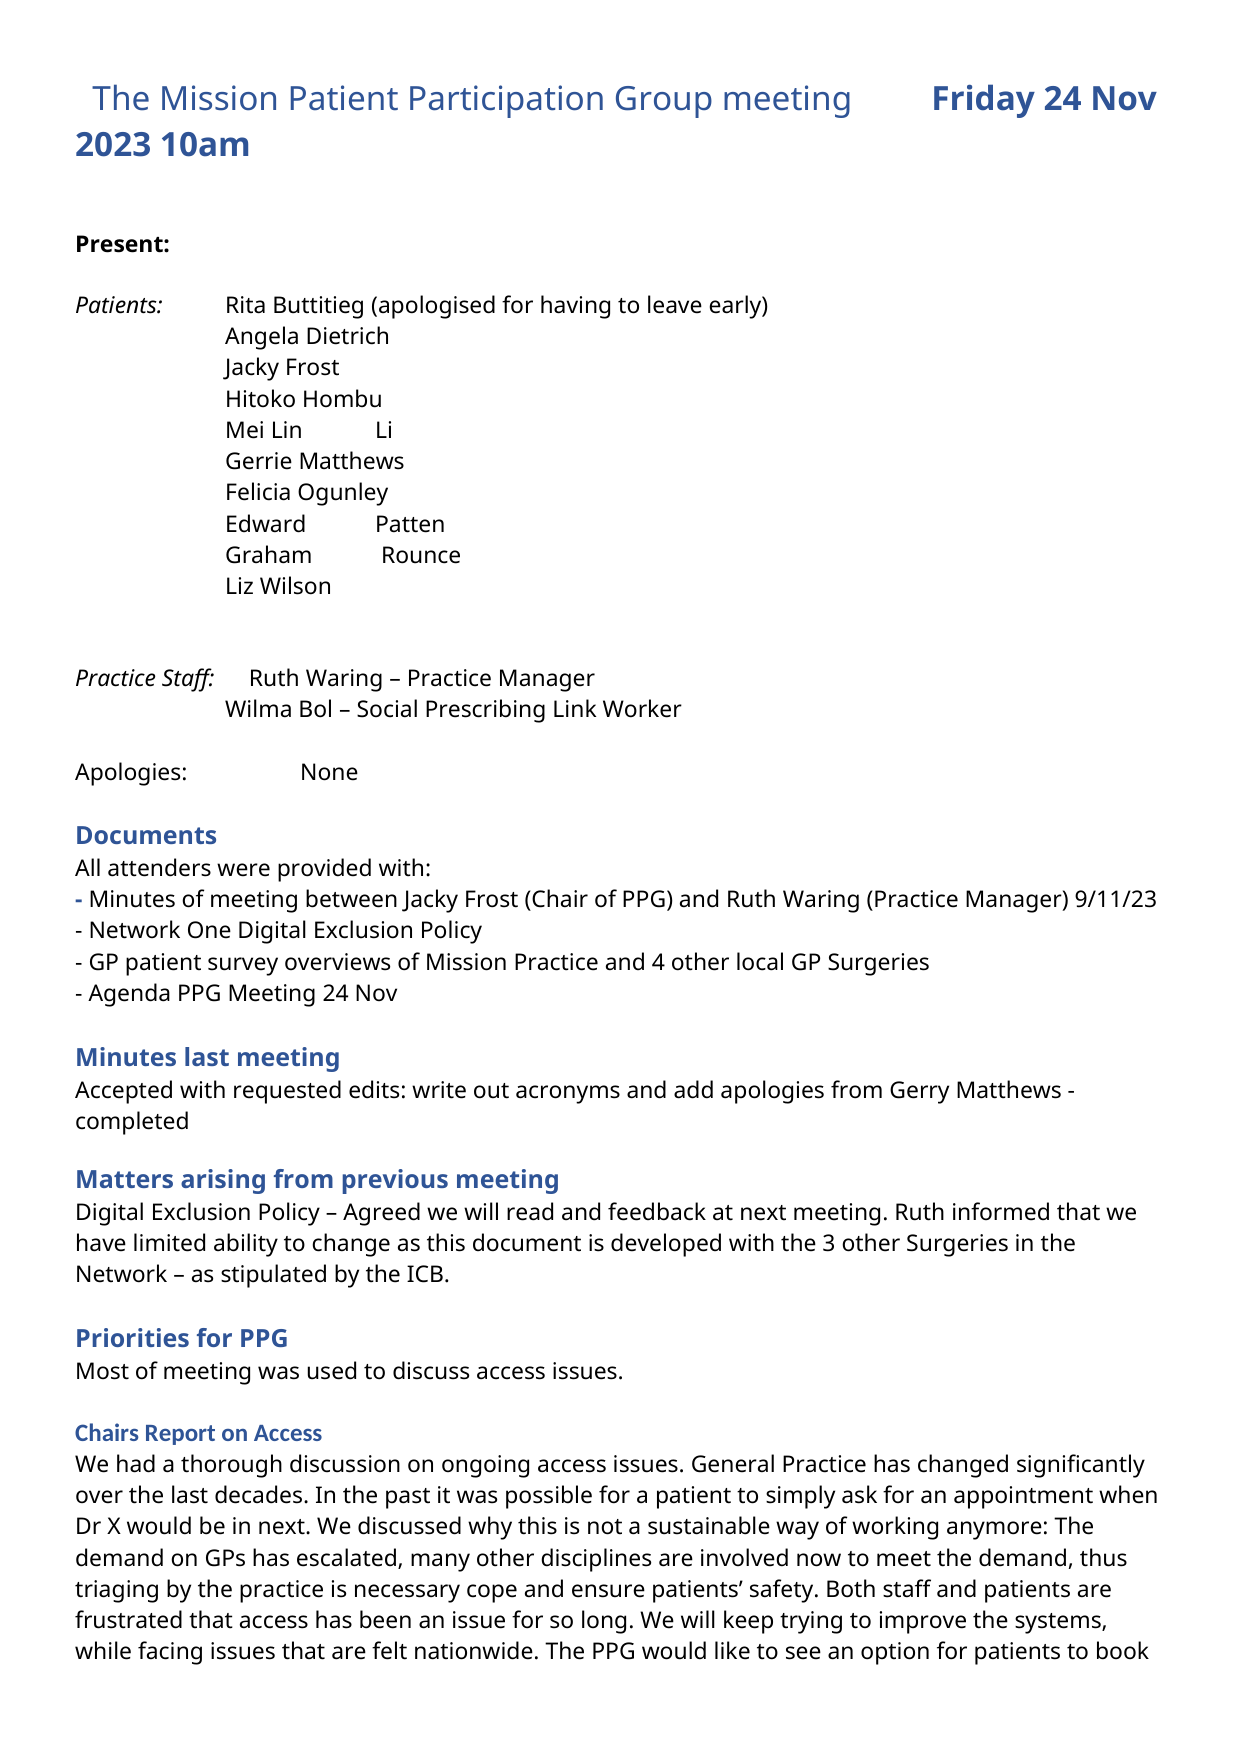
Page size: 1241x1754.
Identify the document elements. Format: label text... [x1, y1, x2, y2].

text Digital Exclusion Policy – Agreed we will read and feedback at next meeting. Ruth informed that we have limited ability to change as this document is developed with the 3 other Surgeries in the Network – as stipulated by the ICB. [75, 1196, 1165, 1289]
subtitle The Mission Patient Participation Group meeting Friday 24 Nov 2023 10am [75, 75, 1165, 166]
text Matters arising from previous meeting [75, 1162, 1165, 1196]
text Documents [75, 818, 1165, 852]
text Accepted with requested edits: write out acronyms and add apologies from Gerry Matthews - completed [75, 1073, 1165, 1136]
text Chairs Report on Access [75, 1417, 1165, 1448]
text Patients: Rita Buttitieg (apologised for having to leave early) Angela Dietrich Jacky Frost Hitoko Hombu Mei Lin Li Gerrie Matthews Felicia Ogunley Edward Patten Graham Rounce Liz Wilson [75, 289, 1165, 601]
text Priorities for PPG Most of meeting was used to discuss access issues. [75, 1321, 1165, 1386]
text - Agenda PPG Meeting 24 Nov [75, 977, 1165, 1008]
text Practice Staff: Ruth Waring – Practice Manager Wilma Bol – Social Prescribing Link Worker [75, 662, 1165, 724]
text Minutes last meeting [75, 1039, 1165, 1073]
text Present: [75, 228, 1165, 259]
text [75, 1448, 1165, 1666]
text All attenders were provided with: - Minutes of meeting between Jacky Frost (Chair of PPG) and Ruth Waring (Practice Manager) 9/11/23 - Network One Digital Exclusion Policy - GP patient survey overviews of Mission Practice and 4 other local GP Surgeries [75, 852, 1165, 977]
text Apologies: None [75, 755, 1165, 818]
